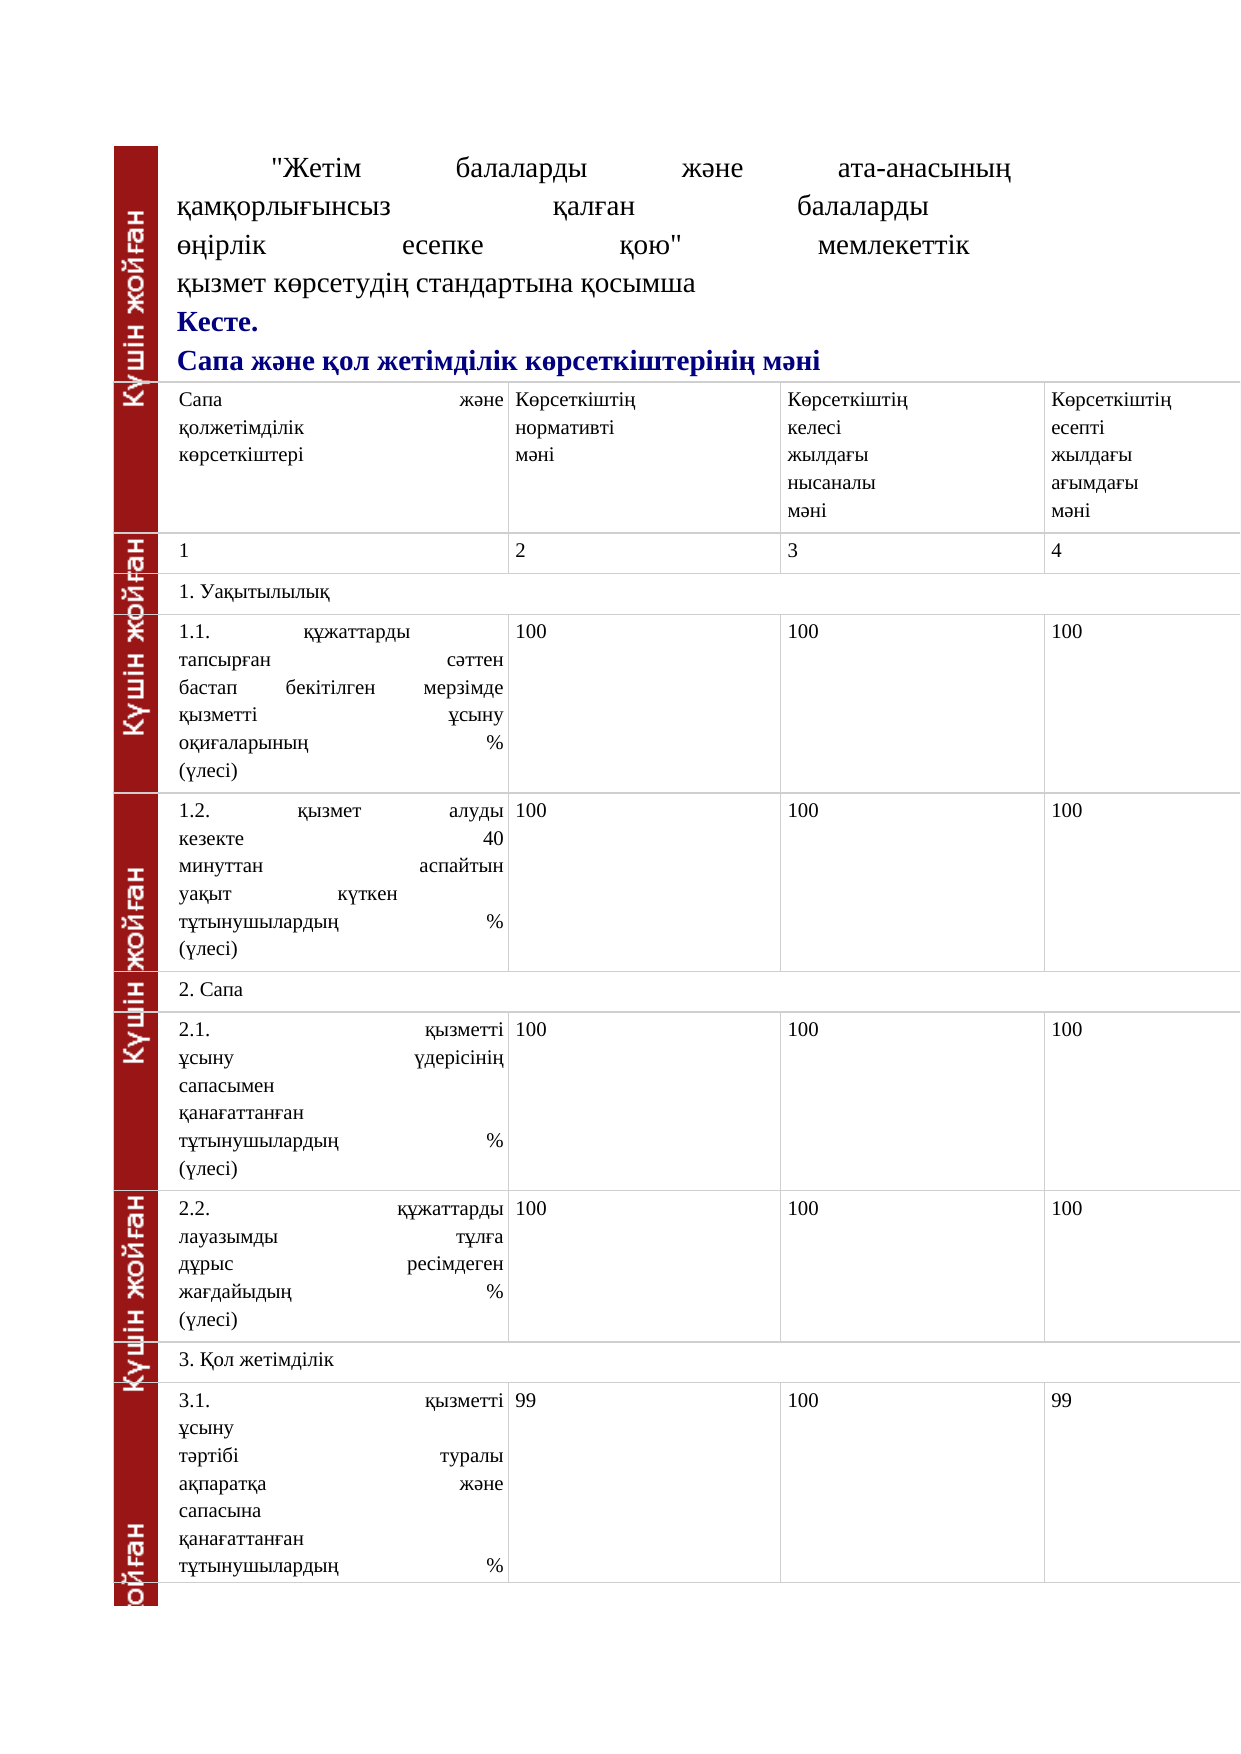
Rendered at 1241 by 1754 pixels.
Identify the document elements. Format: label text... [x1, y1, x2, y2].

table_cell 2 [509, 534, 780, 573]
table_header Көрсеткіштің нормативті мәні [509, 383, 780, 532]
table_cell 2.2. құжаттарды лауазымды тұлға дұрыс ресімдеген жағдайыдың % (үлесі) [114, 1191, 508, 1341]
text Кесте. Сапа және қол жетімділік көрсеткіштерінің мәні [112, 304, 1128, 376]
table_cell 3. Қол жетімділік [114, 1343, 1240, 1382]
table_cell 1.1. құжаттарды тапсырған сәттен бастап бекітілген мерзімде қызметті ұсыну оқиғаларының % (үлесі) [114, 615, 508, 792]
table_cell 100 [509, 615, 780, 792]
table_cell 3 [781, 534, 1044, 573]
table_cell 100 [509, 1013, 780, 1190]
table_header Көрсеткіштің есепті жылдағы ағымдағы мәні [1045, 383, 1240, 532]
table_cell 100 [781, 1191, 1044, 1341]
table_cell 100 [781, 615, 1044, 792]
table_cell 100 [1045, 1013, 1240, 1190]
table_cell 1.2. қызмет алуды кезекте 40 минуттан аспайтын уақыт күткен тұтынушылардың % (үлесі) [114, 794, 508, 971]
text "Жетім балаларды және ата-анасының қамқорлығынсыз қалған балаларды өңірлік есепке қою" мемлекеттік қызмет көрсетудің стандартына қосымша [112, 150, 1128, 299]
table_cell 100 [1045, 615, 1240, 792]
table_cell 99 [1045, 1383, 1240, 1582]
picture [114, 1583, 158, 1606]
table_header Көрсеткіштің келесі жылдағы нысаналы мәні [781, 383, 1044, 532]
table_cell 2.1. қызметті ұсыну үдерісінің сапасымен қанағаттанған тұтынушылардың % (үлесі) [114, 1013, 508, 1190]
table_cell 100 [509, 794, 780, 971]
picture [114, 299, 158, 304]
picture [114, 146, 158, 150]
table_cell 100 [781, 1383, 1044, 1582]
table_cell 100 [509, 1191, 780, 1341]
table_cell 3.1. қызметті ұсыну тәртібі туралы ақпаратқа және сапасына қанағаттанған тұтынушылардың % (үлесі) [114, 1383, 508, 1582]
table_cell 2. Сапа [114, 972, 1240, 1011]
table_cell 100 [1045, 794, 1240, 971]
table_cell 100 [1045, 1191, 1240, 1341]
picture [114, 376, 158, 381]
table_cell 4 [1045, 534, 1240, 573]
table_header Сапа және қолжетімділік көрсеткіштері [114, 383, 508, 532]
table_cell 100 [781, 794, 1044, 971]
table_cell 100 [781, 1013, 1044, 1190]
table_cell 1 [114, 534, 508, 573]
table_cell 1. Уақытылылық [114, 574, 1240, 613]
table_cell 99 [509, 1383, 780, 1582]
